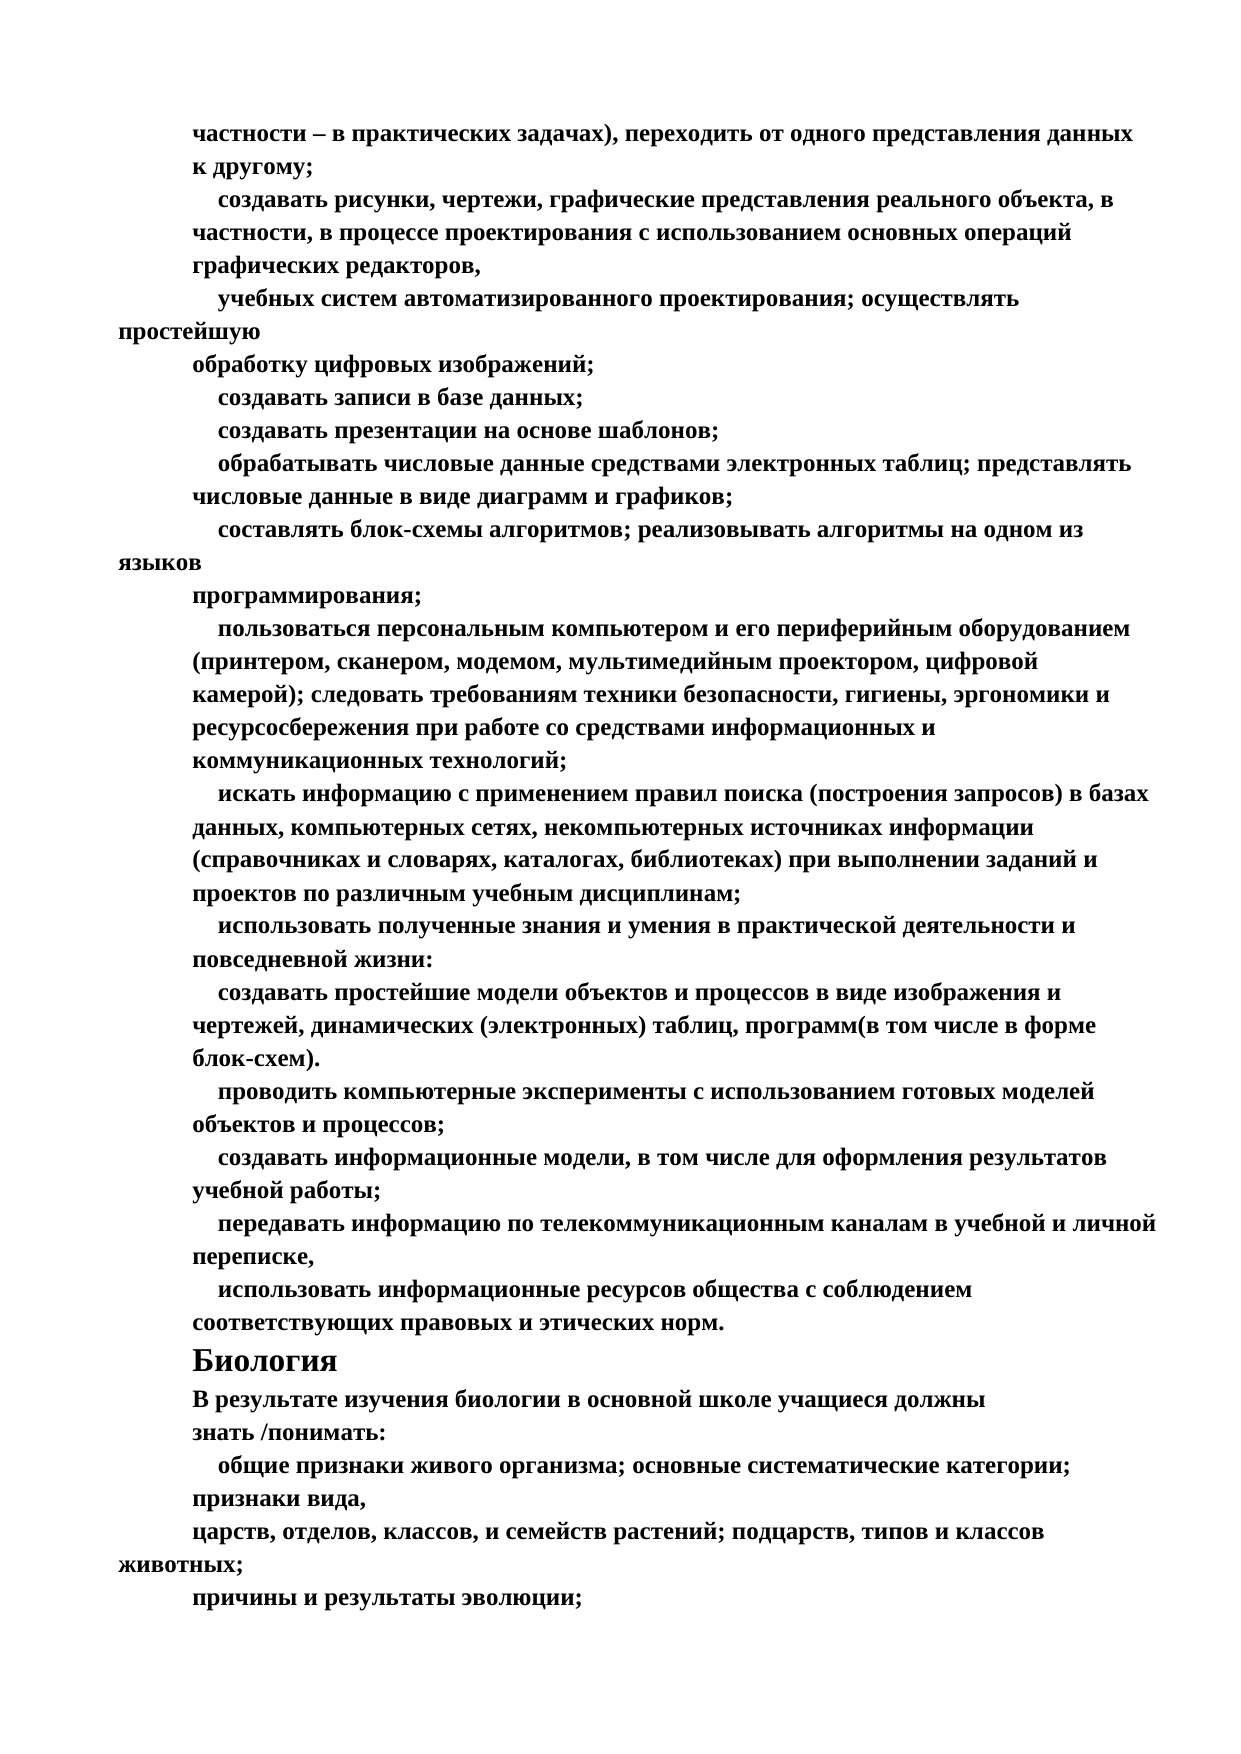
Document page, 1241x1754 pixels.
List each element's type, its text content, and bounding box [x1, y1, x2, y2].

text ресурсосбережения при работе со средствами информационных и [118, 712, 1167, 741]
text Биология [118, 1340, 1167, 1378]
text чертежей, динамических (электронных) таблиц, программ(в том числе в форме [118, 1010, 1167, 1038]
text частности, в процессе проектирования с использованием основных операций [118, 217, 1167, 246]
text царств, отделов, классов, и семейств растений; подцарств, типов и классов животных; [118, 1516, 1167, 1578]
text  создавать рисунки, чертежи, графические представления реального объекта, в [118, 184, 1167, 213]
text  составлять блок-схемы алгоритмов; реализовывать алгоритмы на одном из языков [118, 514, 1167, 576]
text  обрабатывать числовые данные средствами электронных таблиц; представлять [118, 448, 1167, 477]
text  учебных систем автоматизированного проектирования; осуществлять простейшую [118, 283, 1167, 345]
text признаки вида, [118, 1483, 1167, 1512]
text программирования; [118, 580, 1167, 609]
text к другому; [118, 151, 1167, 180]
text соответствующих правовых и этических норм. [118, 1307, 1167, 1336]
text  создавать информационные модели, в том числе для оформления результатов [118, 1142, 1167, 1171]
text  создавать записи в базе данных; [118, 382, 1167, 411]
text (принтером, сканером, модемом, мультимедийным проектором, цифровой [118, 646, 1167, 675]
text В результате изучения биологии в основной школе учащиеся должны [118, 1384, 1167, 1413]
text учебной работы; [118, 1175, 1167, 1203]
text  создавать простейшие модели объектов и процессов в виде изображения и [118, 977, 1167, 1005]
text коммуникационных технологий; [118, 746, 1167, 774]
text  использовать информационные ресурсов общества с соблюдением [118, 1274, 1167, 1303]
text  пользоваться персональным компьютером и его периферийным оборудованием [118, 613, 1167, 642]
text камерой); следовать требованиям техники безопасности, гигиены, эргономики и [118, 679, 1167, 708]
text переписке, [118, 1241, 1167, 1269]
text  создавать презентации на основе шаблонов; [118, 415, 1167, 444]
text  передавать информацию по телекоммуникационным каналам в учебной и личной [118, 1208, 1167, 1237]
text  использовать полученные знания и умения в практической деятельности и [118, 911, 1167, 939]
text (справочниках и словарях, каталогах, библиотеках) при выполнении заданий и [118, 844, 1167, 873]
text блок-схем). [118, 1043, 1167, 1071]
text  общие признаки живого организма; основные систематические категории; [118, 1450, 1167, 1479]
text объектов и процессов; [118, 1109, 1167, 1137]
text причины и результаты эволюции; [118, 1582, 1167, 1611]
text  проводить компьютерные эксперименты с использованием готовых моделей [118, 1076, 1167, 1104]
text  искать информацию с применением правил поиска (построения запросов) в базах [118, 778, 1167, 807]
text повседневной жизни: [118, 944, 1167, 972]
text частности – в практических задачах), переходить от одного представления данных [118, 118, 1167, 147]
text знать /понимать: [118, 1417, 1167, 1446]
text проектов по различным учебным дисциплинам; [118, 878, 1167, 906]
text числовые данные в виде диаграмм и графиков; [118, 481, 1167, 510]
text обработку цифровых изображений; [118, 349, 1167, 378]
text графических редакторов, [118, 250, 1167, 279]
text данных, компьютерных сетях, некомпьютерных источниках информации [118, 812, 1167, 840]
